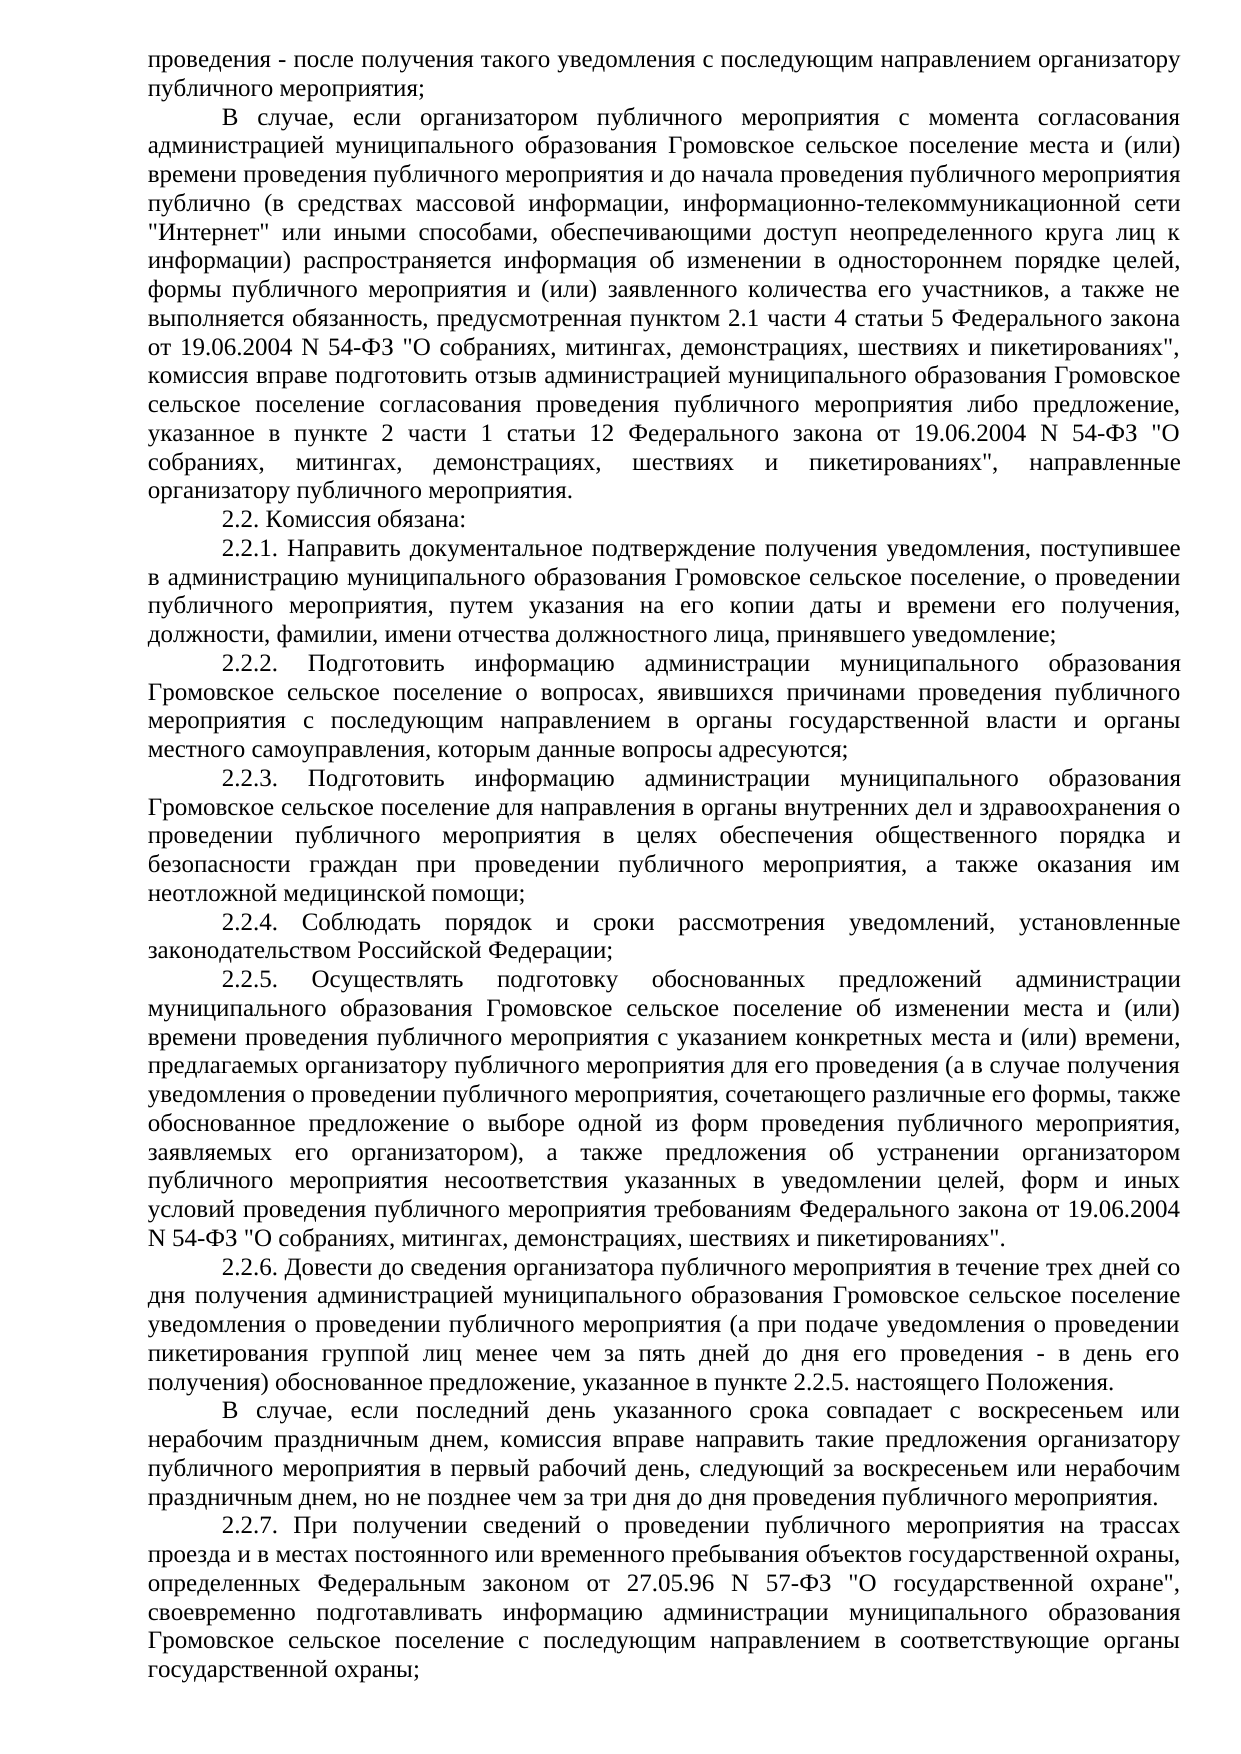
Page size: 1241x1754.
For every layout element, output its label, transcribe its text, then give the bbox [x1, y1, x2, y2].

text 2.2.3. Подготовить информацию администрации муниципального образования Громовское сельское поселение для направления в органы внутренних дел и здравоохранения о проведении публичного мероприятия в целях обеспечения общественного порядка и безопасности граждан при проведении публичного мероприятия, а также оказания им неотложной медицинской помощи; [148, 763, 1181, 907]
text 2.2.5. Осуществлять подготовку обоснованных предложений администрации муниципального образования Громовское сельское поселение об изменении места и (или) времени проведения публичного мероприятия с указанием конкретных места и (или) времени, предлагаемых организатору публичного мероприятия для его проведения (а в случае получения уведомления о проведении публичного мероприятия, сочетающего различные его формы, также обоснованное предложение о выборе одной из форм проведения публичного мероприятия, заявляемых его организатором), а также предложения об устранении организатором публичного мероприятия несоответствия указанных в уведомлении целей, форм и иных условий проведения публичного мероприятия требованиям Федерального закона от 19.06.2004 N 54-ФЗ "О собраниях, митингах, демонстрациях, шествиях и пикетированиях". [148, 964, 1181, 1252]
text 2.2.1. Направить документальное подтверждение получения уведомления, поступившее в администрацию муниципального образования Громовское сельское поселение, о проведении публичного мероприятия, путем указания на его копии даты и времени его получения, должности, фамилии, имени отчества должностного лица, принявшего уведомление; [148, 533, 1181, 648]
text 2.2.7. При получении сведений о проведении публичного мероприятия на трассах проезда и в местах постоянного или временного пребывания объектов государственной охраны, определенных Федеральным законом от 27.05.96 N 57-ФЗ "О государственной охране", своевременно подготавливать информацию администрации муниципального образования Громовское сельское поселение с последующим направлением в соответствующие органы государственной охраны; [148, 1511, 1181, 1683]
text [148, 44, 1181, 102]
text 2.2.4. Соблюдать порядок и сроки рассмотрения уведомлений, установленные законодательством Российской Федерации; [148, 907, 1181, 964]
text В случае, если организатором публичного мероприятия с момента согласования администрацией муниципального образования Громовское сельское поселение места и (или) времени проведения публичного мероприятия и до начала проведения публичного мероприятия публично (в средствах массовой информации, информационно-телекоммуникационной сети "Интернет" или иными способами, обеспечивающими доступ неопределенного круга лиц к информации) распространяется информация об изменении в одностороннем порядке целей, формы публичного мероприятия и (или) заявленного количества его участников, а также не выполняется обязанность, предусмотренная пунктом 2.1 части 4 статьи 5 Федерального закона от 19.06.2004 N 54-ФЗ "О собраниях, митингах, демонстрациях, шествиях и пикетированиях", комиссия вправе подготовить отзыв администрацией муниципального образования Громовское сельское поселение согласования проведения публичного мероприятия либо предложение, указанное в пункте 2 части 1 статьи 12 Федерального закона от 19.06.2004 N 54-ФЗ "О собраниях, митингах, демонстрациях, шествиях и пикетированиях", направленные организатору публичного мероприятия. [148, 102, 1181, 504]
text 2.2. Комиссия обязана: [148, 504, 1181, 533]
text В случае, если последний день указанного срока совпадает с воскресеньем или нерабочим праздничным днем, комиссия вправе направить такие предложения организатору публичного мероприятия в первый рабочий день, следующий за воскресеньем или нерабочим праздничным днем, но не позднее чем за три дня до дня проведения публичного мероприятия. [148, 1396, 1181, 1511]
text 2.2.6. Довести до сведения организатора публичного мероприятия в течение трех дней со дня получения администрацией муниципального образования Громовское сельское поселение уведомления о проведении публичного мероприятия (а при подаче уведомления о проведении пикетирования группой лиц менее чем за пять дней до дня его проведения - в день его получения) обоснованное предложение, указанное в пункте 2.2.5. настоящего Положения. [148, 1252, 1181, 1396]
text 2.2.2. Подготовить информацию администрации муниципального образования Громовское сельское поселение о вопросах, явившихся причинами проведения публичного мероприятия с последующим направлением в органы государственной власти и органы местного самоуправления, которым данные вопросы адресуются; [148, 648, 1181, 763]
